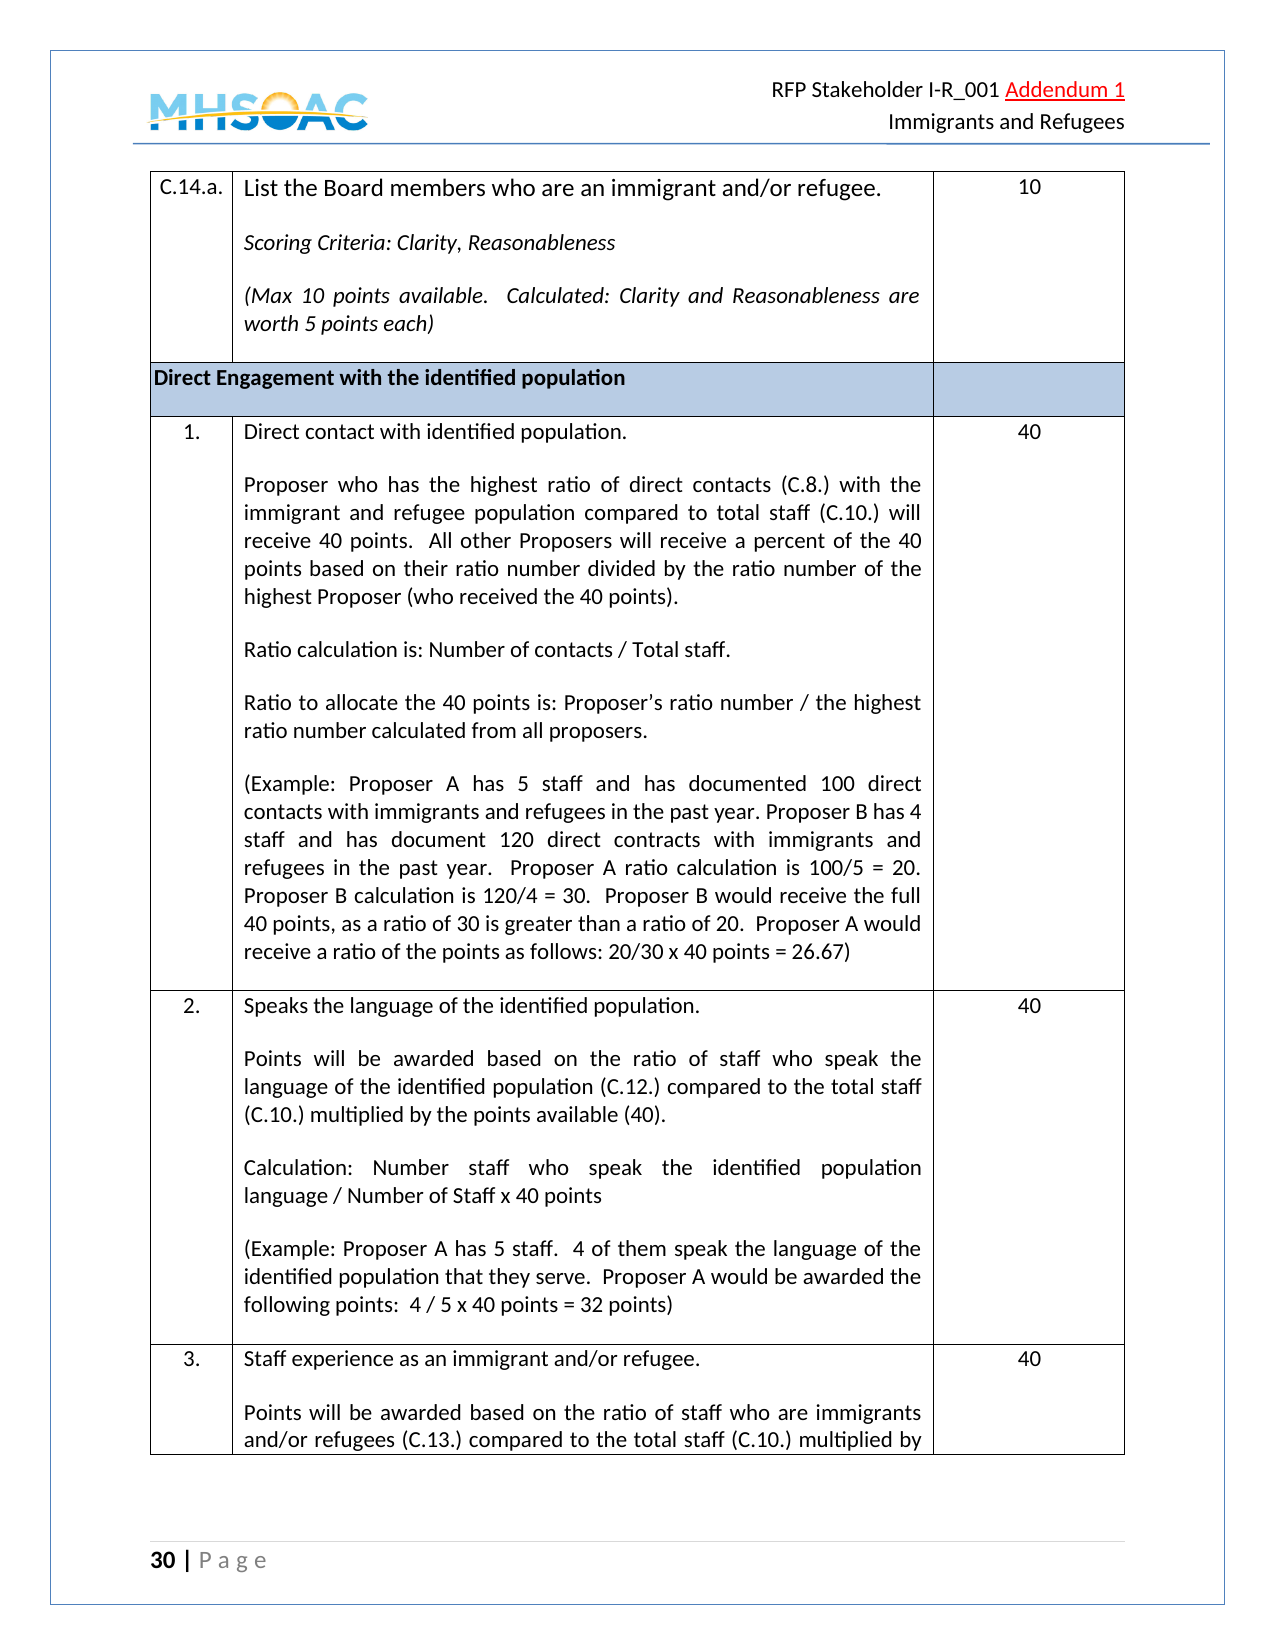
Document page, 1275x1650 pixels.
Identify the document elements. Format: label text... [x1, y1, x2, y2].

table_cell Direct contact with identified population. Proposer who has the highest ratio of direct contacts (C.8.) with the immigrant and refugee population compared to total staff (C.10.) will receive 40 points. All other Proposers will receive a percent of the 40 points based on their ratio number divided by the ratio number of the highest Proposer (who received the 40 points). Ratio calculation is: Number of contacts / Total staff. Ratio to allocate the 40 points is: Proposer’s ratio number / the highest ratio number calculated from all proposers. (Example: Proposer A has 5 staff and has documented 100 direct contacts with immigrants and refugees in the past year. Proposer B has 4 staff and has document 120 direct contracts with immigrants and refugees in the past year. Proposer A ratio calculation is 100/5 = 20. Proposer B calculation is 120/4 = 30. Proposer B would receive the full 40 points, as a ratio of 30 is greater than a ratio of 20. Proposer A would receive a ratio of the points as follows: 20/30 x 40 points = 26.67) [233, 417, 933, 990]
table_cell 10 [934, 172, 1124, 362]
table_cell 40 [934, 417, 1124, 990]
table_cell 3. [151, 1345, 232, 1454]
picture [99, 85, 417, 138]
table_cell Direct Engagement with the identified population [151, 363, 933, 416]
table_cell Speaks the language of the identified population. Points will be awarded based on the ratio of staff who speak the language of the identified population (C.12.) compared to the total staff (C.10.) multiplied by the points available (40). Calculation: Number staff who speak the identified population language / Number of Staff x 40 points (Example: Proposer A has 5 staff. 4 of them speak the language of the identified population that they serve. Proposer A would be awarded the following points: 4 / 5 x 40 points = 32 points) [233, 991, 933, 1343]
table_cell 2. [151, 991, 232, 1343]
table_cell 40 [934, 1345, 1124, 1454]
table_cell [934, 363, 1124, 416]
table_cell List the Board members who are an immigrant and/or refugee. Scoring Criteria: Clarity, Reasonableness (Max 10 points available. Calculated: Clarity and Reasonableness are worth 5 points each) [233, 172, 933, 362]
table_cell 40 [934, 991, 1124, 1343]
table_cell 1. [151, 417, 232, 990]
table_cell C.14.a. [151, 172, 232, 362]
